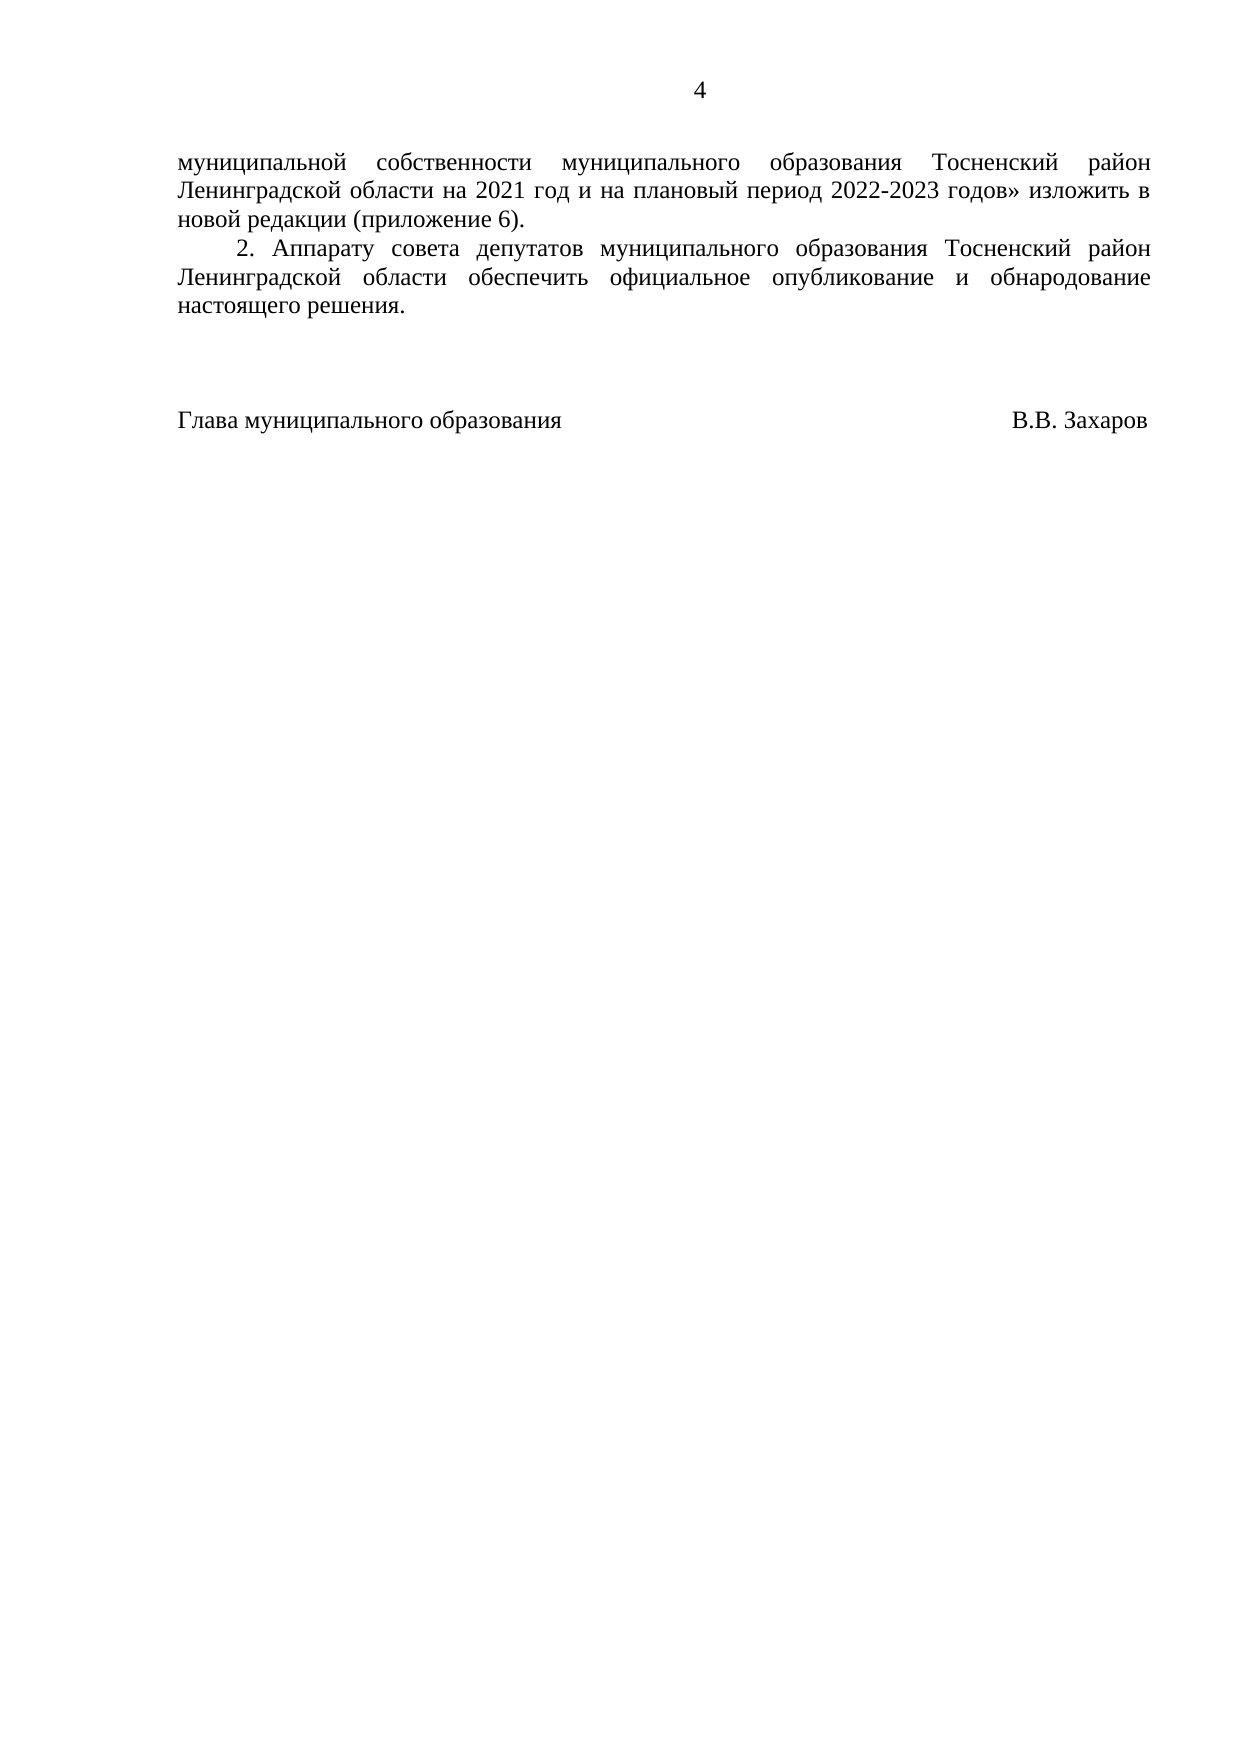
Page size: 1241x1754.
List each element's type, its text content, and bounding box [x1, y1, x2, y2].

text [177, 147, 1152, 233]
text 2. Аппарату совета депутатов муниципального образования Тосненский район Ленинградской области обеспечить официальное опубликование и обнародование настоящего решения. [177, 233, 1152, 319]
text Глава муниципального образования В.В. Захаров [177, 406, 1152, 434]
